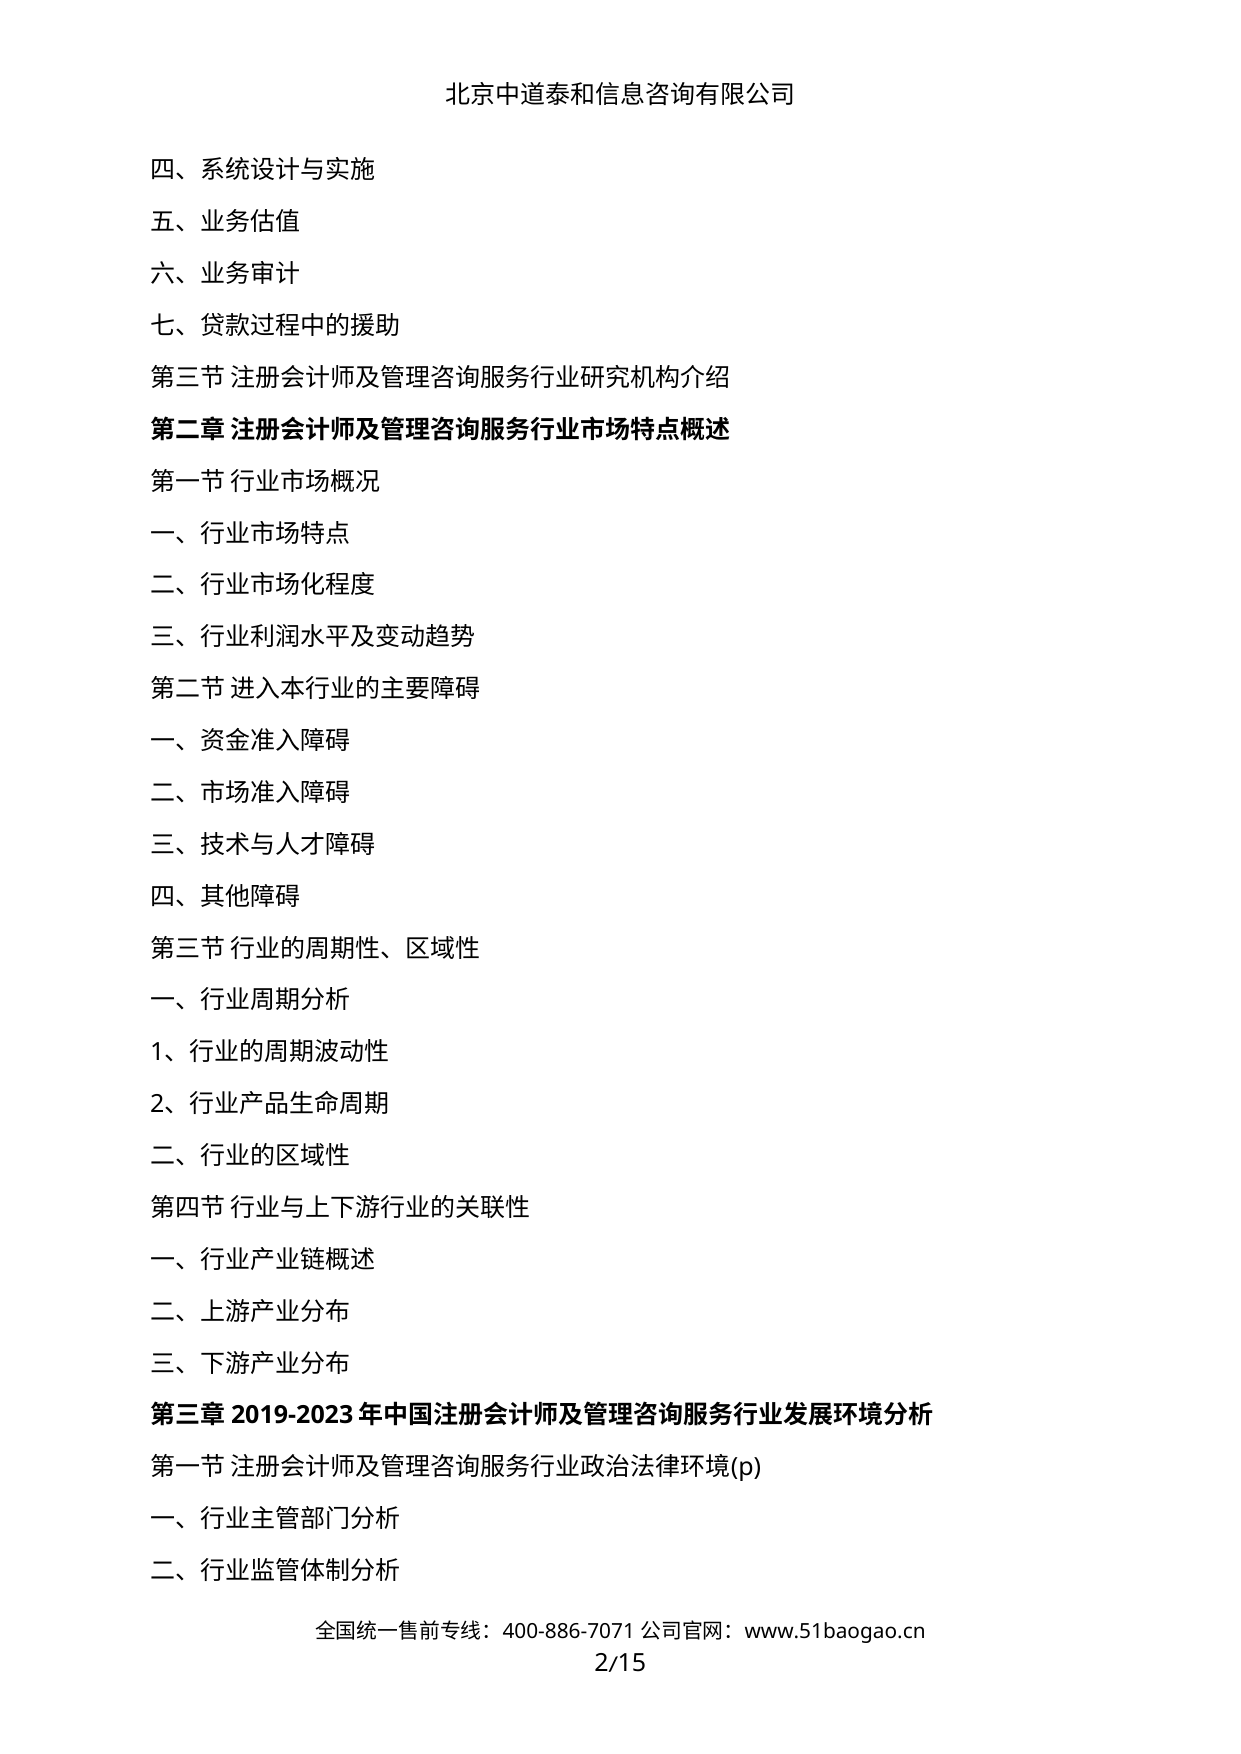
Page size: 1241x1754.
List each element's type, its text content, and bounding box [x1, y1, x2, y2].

text 五、业务估值 [150, 202, 1090, 238]
text 二、上游产业分布 [150, 1291, 1090, 1327]
text 二、市场准入障碍 [150, 772, 1090, 809]
text 一、行业周期分析 [150, 980, 1090, 1016]
text 一、行业市场特点 [150, 513, 1090, 549]
text 第四节 行业与上下游行业的关联性 [150, 1187, 1090, 1224]
text 第二节 进入本行业的主要障碍 [150, 669, 1090, 705]
text 四、系统设计与实施 [150, 150, 1090, 186]
text 第一节 注册会计师及管理咨询服务行业政治法律环境(p) [150, 1447, 1090, 1483]
text 三、下游产业分布 [150, 1343, 1090, 1379]
text 一、行业主管部门分析 [150, 1499, 1090, 1535]
text 2、行业产品生命周期 [150, 1084, 1090, 1120]
text 第二章 注册会计师及管理咨询服务行业市场特点概述 [150, 409, 1090, 446]
text 第三节 行业的周期性、区域性 [150, 928, 1090, 964]
text 第一节 行业市场概况 [150, 461, 1090, 497]
text 1、行业的周期波动性 [150, 1032, 1090, 1068]
text 二、行业的区域性 [150, 1136, 1090, 1172]
text 三、技术与人才障碍 [150, 824, 1090, 861]
text 三、行业利润水平及变动趋势 [150, 617, 1090, 653]
text 第三章 2019-2023年中国注册会计师及管理咨询服务行业发展环境分析 [150, 1395, 1090, 1431]
text 六、业务审计 [150, 254, 1090, 290]
text 七、贷款过程中的援助 [150, 306, 1090, 342]
text 二、行业市场化程度 [150, 565, 1090, 601]
text 第三节 注册会计师及管理咨询服务行业研究机构介绍 [150, 357, 1090, 394]
text 一、资金准入障碍 [150, 721, 1090, 757]
text 四、其他障碍 [150, 876, 1090, 912]
text 一、行业产业链概述 [150, 1239, 1090, 1276]
text 二、行业监管体制分析 [150, 1551, 1090, 1587]
